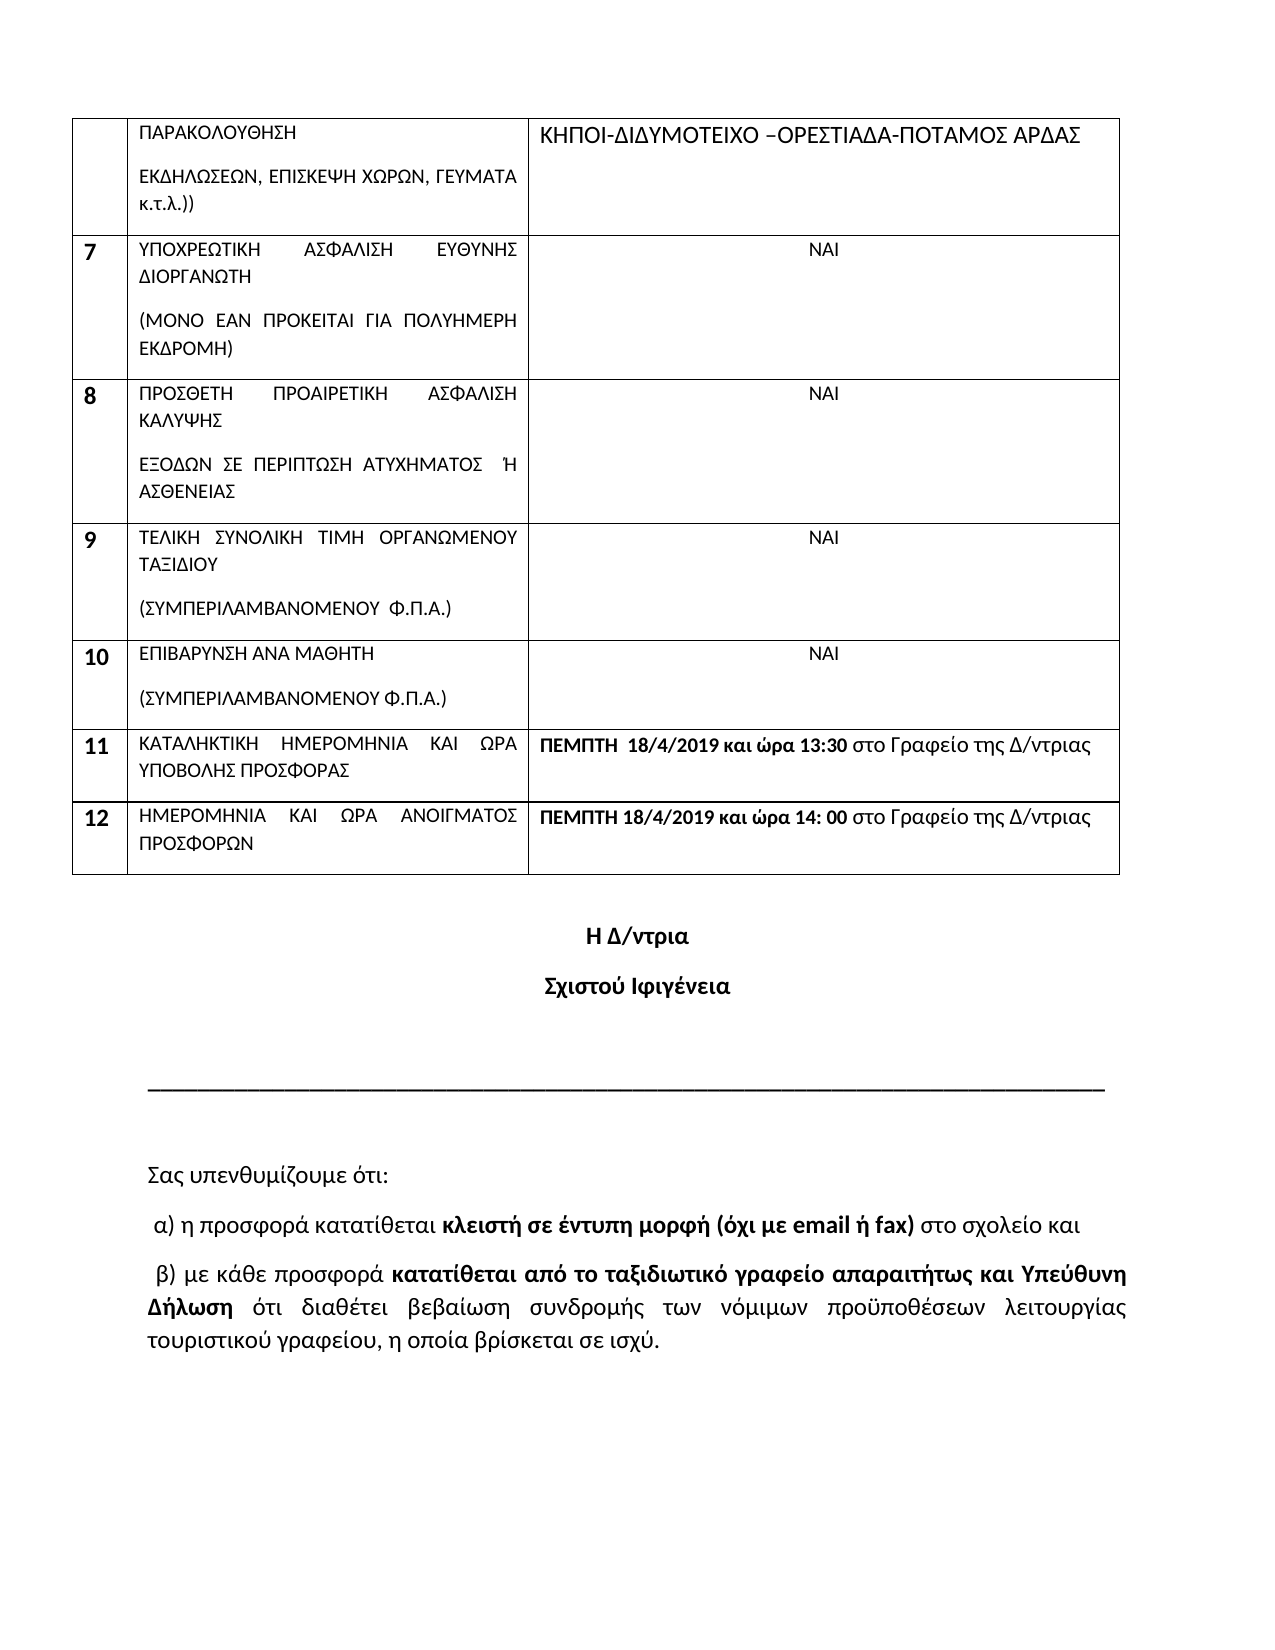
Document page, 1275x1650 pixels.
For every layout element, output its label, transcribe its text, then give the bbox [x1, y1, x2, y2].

table_cell ΠΕΜΠΤΗ 18/4/2019 και ώρα 13:30 στο Γραφείο της Δ/ντριας [529, 730, 1119, 801]
table_cell 12 [73, 803, 127, 874]
table_cell ΗΜΕΡΟΜΗΝΙΑ ΚΑΙ ΩΡΑ ΑΝΟΙΓΜΑΤΟΣ ΠΡΟΣΦΟΡΩΝ [128, 803, 528, 874]
table_cell ΝΑΙ [529, 380, 1119, 523]
text α) η προσφορά κατατίθεται κλειστή σε έντυπη μορφή (όχι με email ή fax) στο σχολείο και [148, 1209, 1127, 1239]
table_cell 9 [73, 524, 127, 639]
table_cell 8 [73, 380, 127, 523]
text Σας υπενθυμίζουμε ότι: [148, 1159, 1127, 1190]
table_cell ΠΡΟΣΘΕΤΗ ΠΡΟΑΙΡΕΤΙΚΗ ΑΣΦΑΛΙΣΗ ΚΑΛΥΨΗΣ ΕΞΟΔΩΝ ΣΕ ΠΕΡΙΠΤΩΣΗ ΑΤΥΧΗΜΑΤΟΣ Ή ΑΣΘΕΝΕΙΑΣ [128, 380, 528, 523]
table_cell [128, 119, 528, 235]
table_cell ΝΑΙ [529, 236, 1119, 379]
table_cell ΚΑΤΑΛΗΚΤΙΚΗ ΗΜΕΡΟΜΗΝΙΑ ΚΑΙ ΩΡΑ ΥΠΟΒΟΛΗΣ ΠΡΟΣΦΟΡΑΣ [128, 730, 528, 801]
table_cell 11 [73, 730, 127, 801]
text β) με κάθε προσφορά κατατίθεται από το ταξιδιωτικό γραφείο απαραιτήτως και Υπεύθυνη Δήλωση ότι διαθέτει βεβαίωση συνδρομής των νόμιμων προϋποθέσεων λειτουργίας τουριστικού γραφείου, η οποία βρίσκεται σε ισχύ. [148, 1258, 1127, 1355]
text _____________________________________________________________________________ [148, 1064, 1127, 1095]
table_cell ΠΕΜΠΤΗ 18/4/2019 και ώρα 14: 00 στο Γραφείο της Δ/ντριας [529, 803, 1119, 874]
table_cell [529, 119, 1119, 235]
text Η Δ/ντρια [148, 920, 1127, 951]
text Σχιστού Ιφιγένεια [148, 970, 1127, 1000]
table_cell ΤΕΛΙΚΗ ΣΥΝΟΛΙΚΗ ΤΙΜΗ ΟΡΓΑΝΩΜΕΝΟΥ ΤΑΞΙΔΙΟΥ (ΣΥΜΠΕΡΙΛΑΜΒΑΝΟΜΕΝΟΥ Φ.Π.Α.) [128, 524, 528, 639]
table_cell 7 [73, 236, 127, 379]
table_cell ΥΠΟΧΡΕΩΤΙΚΗ ΑΣΦΑΛΙΣΗ ΕΥΘΥΝΗΣ ΔΙΟΡΓΑΝΩΤΗ (ΜΟΝΟ ΕΑΝ ΠΡΟΚΕΙΤΑΙ ΓΙΑ ΠΟΛΥΗΜΕΡΗ ΕΚΔΡΟΜΗ) [128, 236, 528, 379]
table_cell ΝΑΙ [529, 524, 1119, 639]
table_cell ΝΑΙ [529, 641, 1119, 729]
table_cell 10 [73, 641, 127, 729]
table_cell 6 [73, 119, 127, 235]
table_cell ΕΠΙΒΑΡΥΝΣΗ ΑΝΑ ΜΑΘΗΤΗ (ΣΥΜΠΕΡΙΛΑΜΒΑΝΟΜΕΝΟΥ Φ.Π.Α.) [128, 641, 528, 729]
